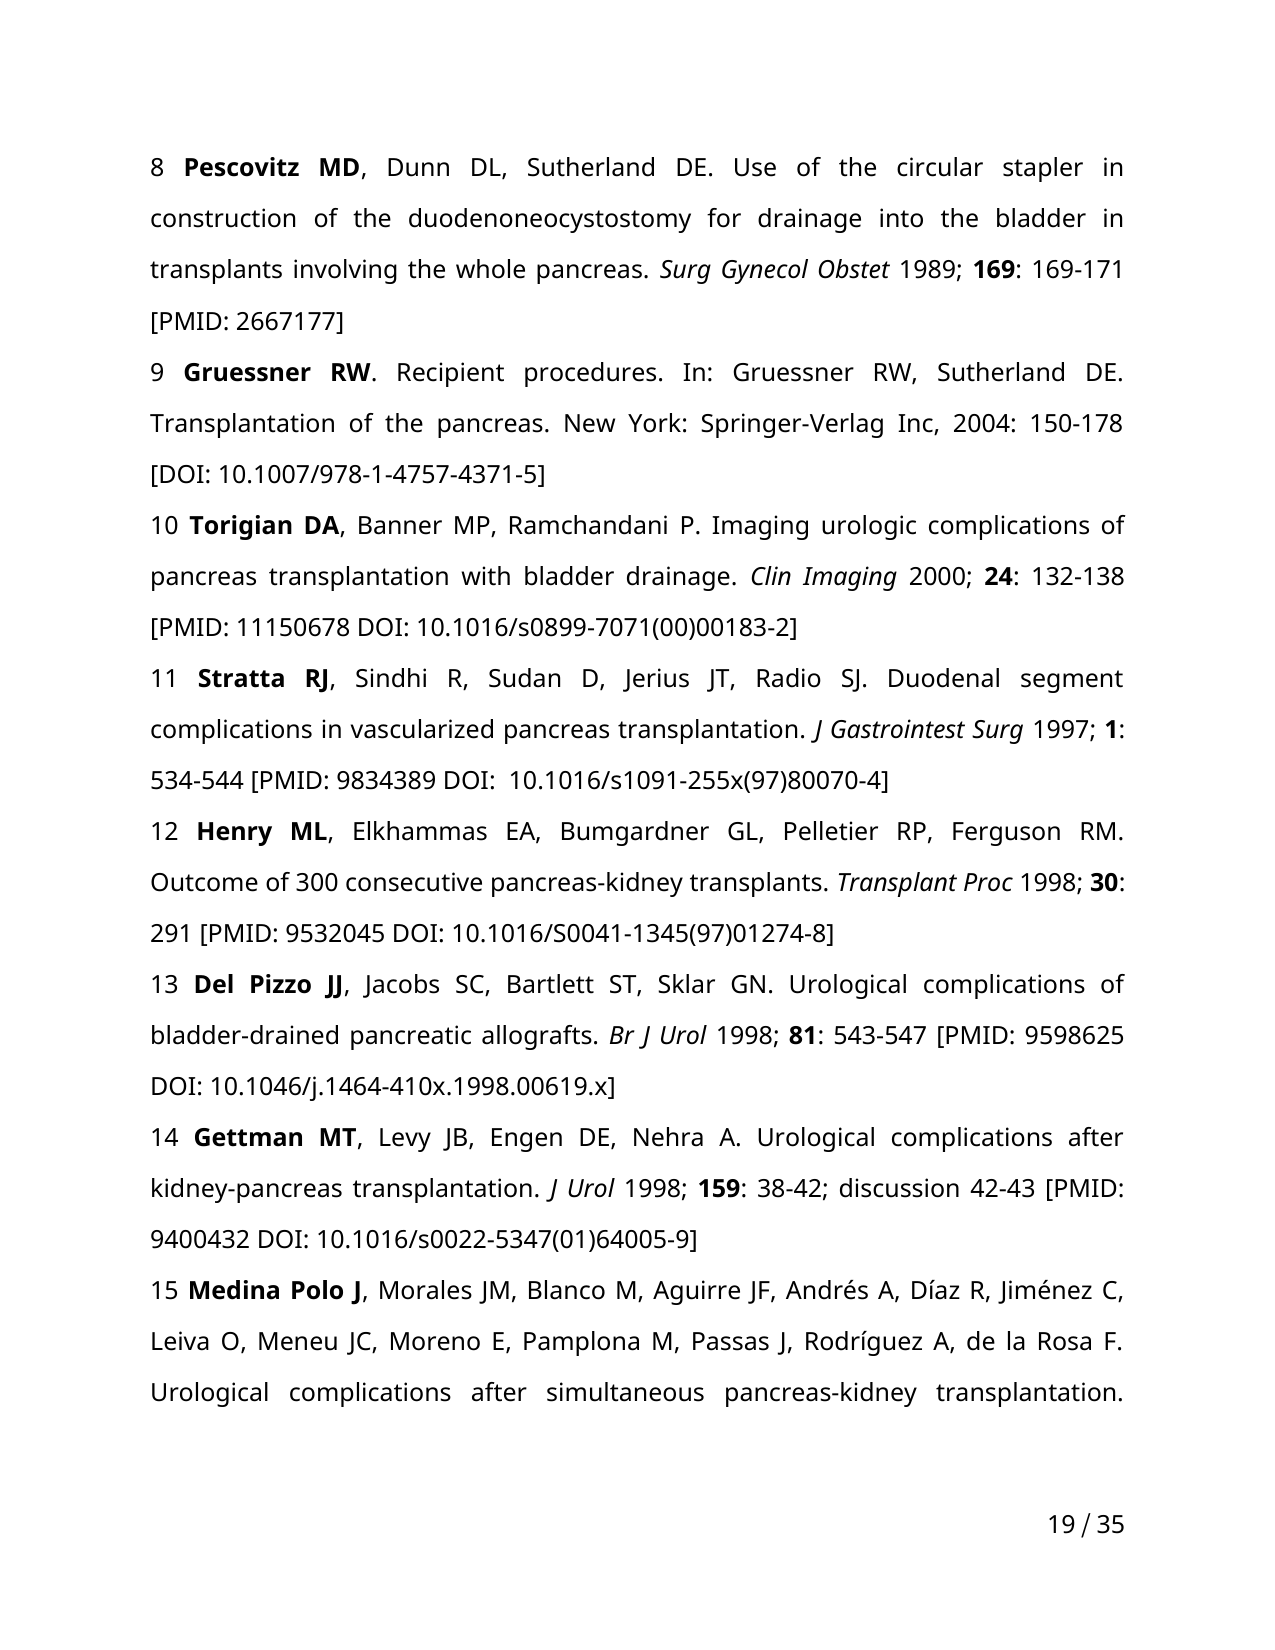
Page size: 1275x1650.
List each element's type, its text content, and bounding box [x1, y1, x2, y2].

text 9 Gruessner RW. Recipient procedures. In: Gruessner RW, Sutherland DE. Transplantation of the pancreas. New York: Springer-Verlag Inc, 2004: 150-178 [DOI: 10.1007/978-1-4757-4371-5] [150, 354, 1125, 490]
text 13 Del Pizzo JJ, Jacobs SC, Bartlett ST, Sklar GN. Urological complications of bladder-drained pancreatic allografts. Br J Urol 1998; 81: 543-547 [PMID: 9598625 DOI: 10.1046/j.1464-410x.1998.00619.x] [150, 967, 1125, 1103]
text 12 Henry ML, Elkhammas EA, Bumgardner GL, Pelletier RP, Ferguson RM. Outcome of 300 consecutive pancreas-kidney transplants. Transplant Proc 1998; 30: 291 [PMID: 9532045 DOI: 10.1016/S0041-1345(97)01274-8] [150, 813, 1125, 950]
text 14 Gettman MT, Levy JB, Engen DE, Nehra A. Urological complications after kidney-pancreas transplantation. J Urol 1998; 159: 38-42; discussion 42-43 [PMID: 9400432 DOI: 10.1016/s0022-5347(01)64005-9] [150, 1120, 1125, 1256]
text 11 Stratta RJ, Sindhi R, Sudan D, Jerius JT, Radio SJ. Duodenal segment complications in vascularized pancreas transplantation. J Gastrointest Surg 1997; 1: 534-544 [PMID: 9834389 DOI: 10.1016/s1091-255x(97)80070-4] [150, 660, 1125, 797]
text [150, 1273, 1125, 1409]
text 10 Torigian DA, Banner MP, Ramchandani P. Imaging urologic complications of pancreas transplantation with bladder drainage. Clin Imaging 2000; 24: 132-138 [PMID: 11150678 DOI: 10.1016/s0899-7071(00)00183-2] [150, 507, 1125, 643]
text 8 Pescovitz MD, Dunn DL, Sutherland DE. Use of the circular stapler in construction of the duodenoneocystostomy for drainage into the bladder in transplants involving the whole pancreas. Surg Gynecol Obstet 1989; 169: 169-171 [PMID: 2667177] [150, 150, 1125, 337]
